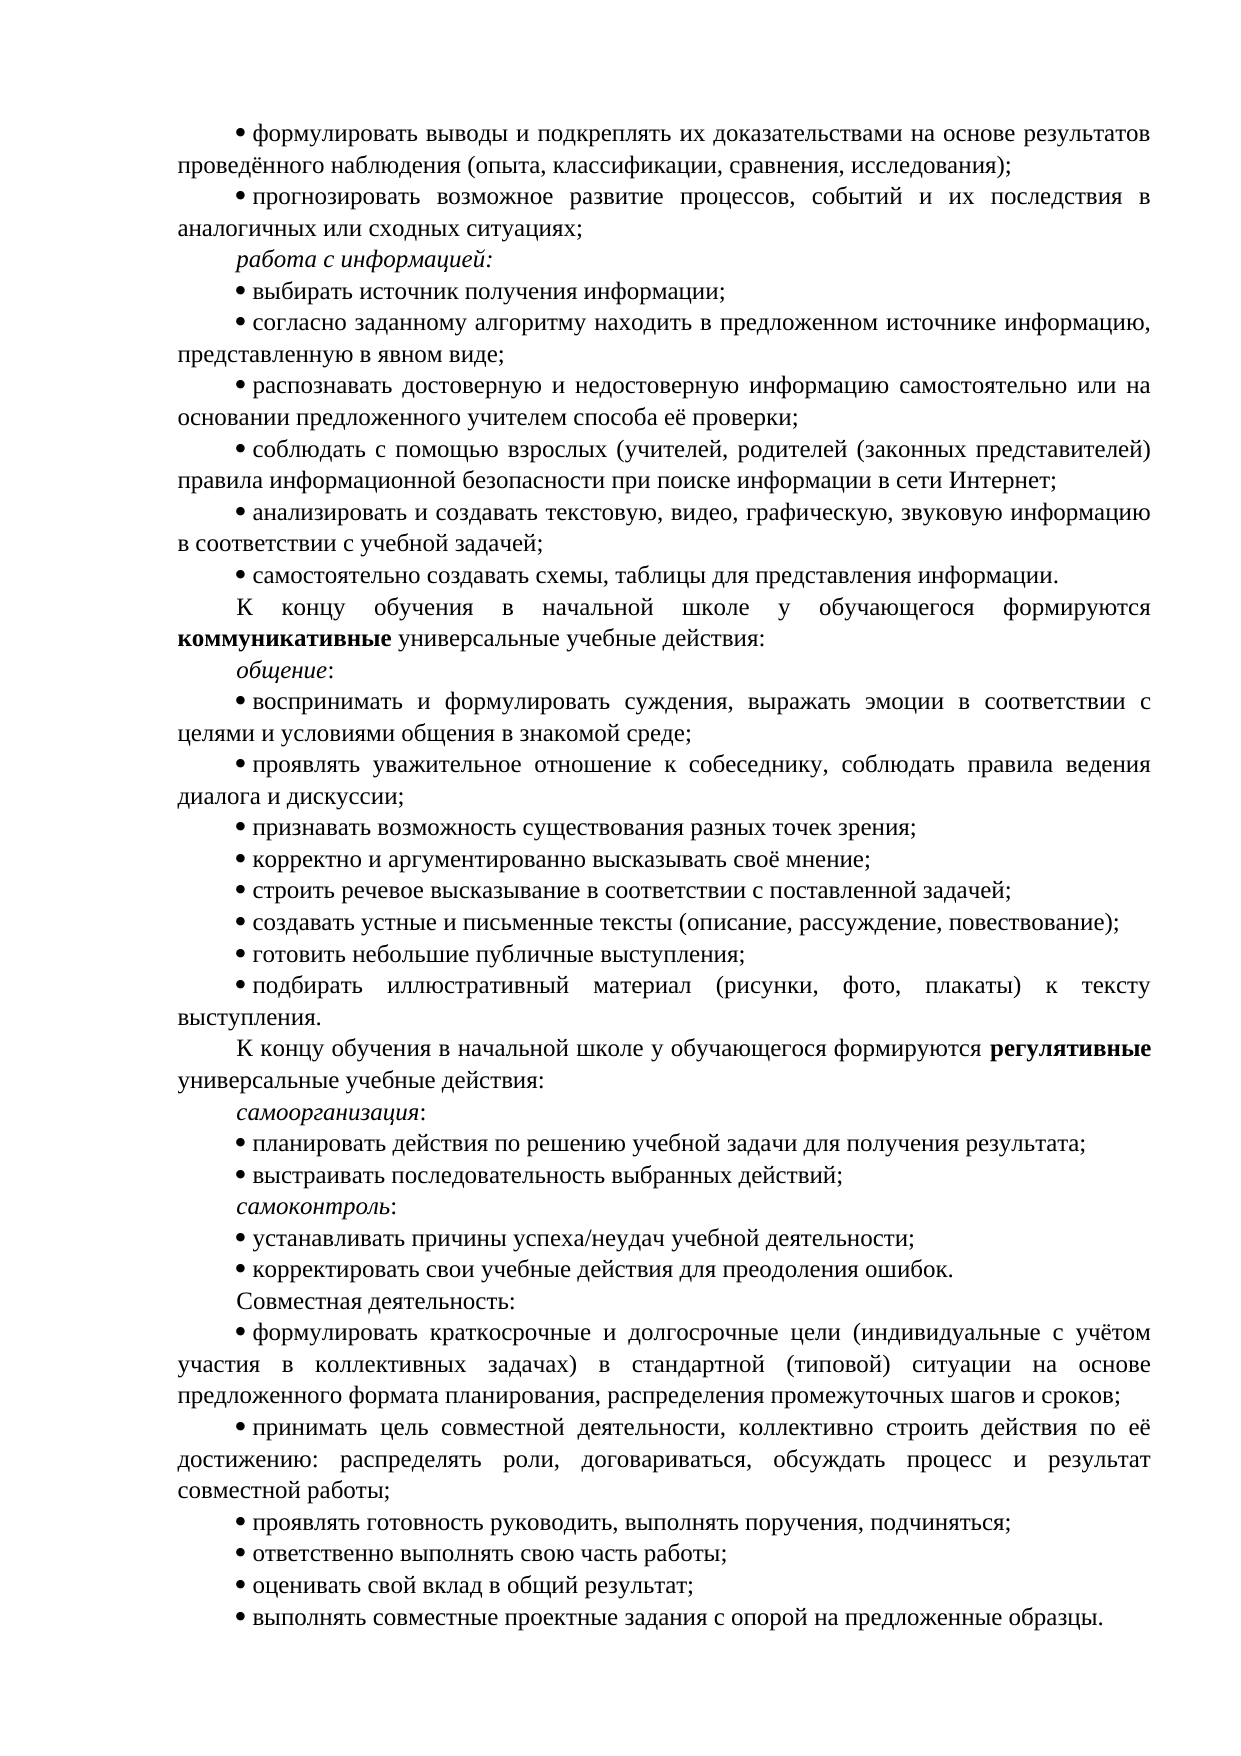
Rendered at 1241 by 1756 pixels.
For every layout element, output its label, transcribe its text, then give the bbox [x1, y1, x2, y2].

list согласно заданному алгоритму находить в предложенном источнике информацию, представленную в явном виде; [177, 307, 1152, 368]
list анализировать и создавать текстовую, видео, графическую, звуковую информацию в соответствии с учебной задачей; [177, 497, 1152, 557]
list проявлять готовность руководить, выполнять поручения, подчиняться; [177, 1507, 1152, 1536]
list принимать цель совместной деятельности, коллективно строить действия по её достижению: распределять роли, договариваться, обсуждать процесс и результат совместной работы; [177, 1412, 1152, 1504]
list выбирать источник получения информации; [177, 276, 1152, 305]
list формулировать выводы и подкреплять их доказательствами на основе результатов проведённого наблюдения (опыта, классификации, сравнения, исследования); [177, 118, 1152, 178]
text общение: [177, 655, 1152, 683]
list распознавать достоверную и недостоверную информацию самостоятельно или на основании предложенного учителем способа её проверки; [177, 371, 1152, 431]
list проявлять уважительное отношение к собеседнику, соблюдать правила ведения диалога и дискуссии; [177, 749, 1152, 810]
list корректировать свои учебные действия для преодоления ошибок. [177, 1254, 1152, 1283]
list формулировать краткосрочные и долгосрочные цели (индивидуальные с учётом участия в коллективных задачах) в стандартной (типовой) ситуации на основе предложенного формата планирования, распределения промежуточных шагов и сроков; [177, 1317, 1152, 1409]
text самоорганизация: [177, 1097, 1152, 1125]
list самостоятельно создавать схемы, таблицы для представления информации. [177, 560, 1152, 589]
list оценивать свой вклад в общий результат; [177, 1570, 1152, 1599]
list строить речевое высказывание в соответствии с поставленной задачей; [177, 876, 1152, 904]
list ответственно выполнять свою часть работы; [177, 1538, 1152, 1567]
list признавать возможность существования разных точек зрения; [177, 812, 1152, 841]
list выстраивать последовательность выбранных действий; [177, 1160, 1152, 1188]
list готовить небольшие публичные выступления; [177, 939, 1152, 967]
text работа с информацией: [177, 244, 1152, 273]
list устанавливать причины успеха/неудач учебной деятельности; [177, 1223, 1152, 1252]
text самоконтроль: [177, 1191, 1152, 1220]
list воспринимать и формулировать суждения, выражать эмоции в соответствии с целями и условиями общения в знакомой среде; [177, 686, 1152, 747]
text Совместная деятельность: [177, 1286, 1152, 1315]
list создавать устные и письменные тексты (описание, рассуждение, повествование); [177, 907, 1152, 936]
text К концу обучения в начальной школе у обучающегося формируются регулятивные универсальные учебные действия: [177, 1033, 1152, 1094]
list соблюдать с помощью взрослых (учителей, родителей (законных представителей) правила информационной безопасности при поиске информации в сети Интернет; [177, 434, 1152, 494]
list подбирать иллюстративный материал (рисунки, фото, плакаты) к тексту выступления. [177, 970, 1152, 1031]
list планировать действия по решению учебной задачи для получения результата; [177, 1128, 1152, 1157]
list прогнозировать возможное развитие процессов, событий и их последствия в аналогичных или сходных ситуациях; [177, 181, 1152, 242]
list корректно и аргументированно высказывать своё мнение; [177, 844, 1152, 873]
text К концу обучения в начальной школе у обучающегося формируются коммуникативные универсальные учебные действия: [177, 592, 1152, 652]
list выполнять совместные проектные задания с опорой на предложенные образцы. [177, 1602, 1152, 1630]
